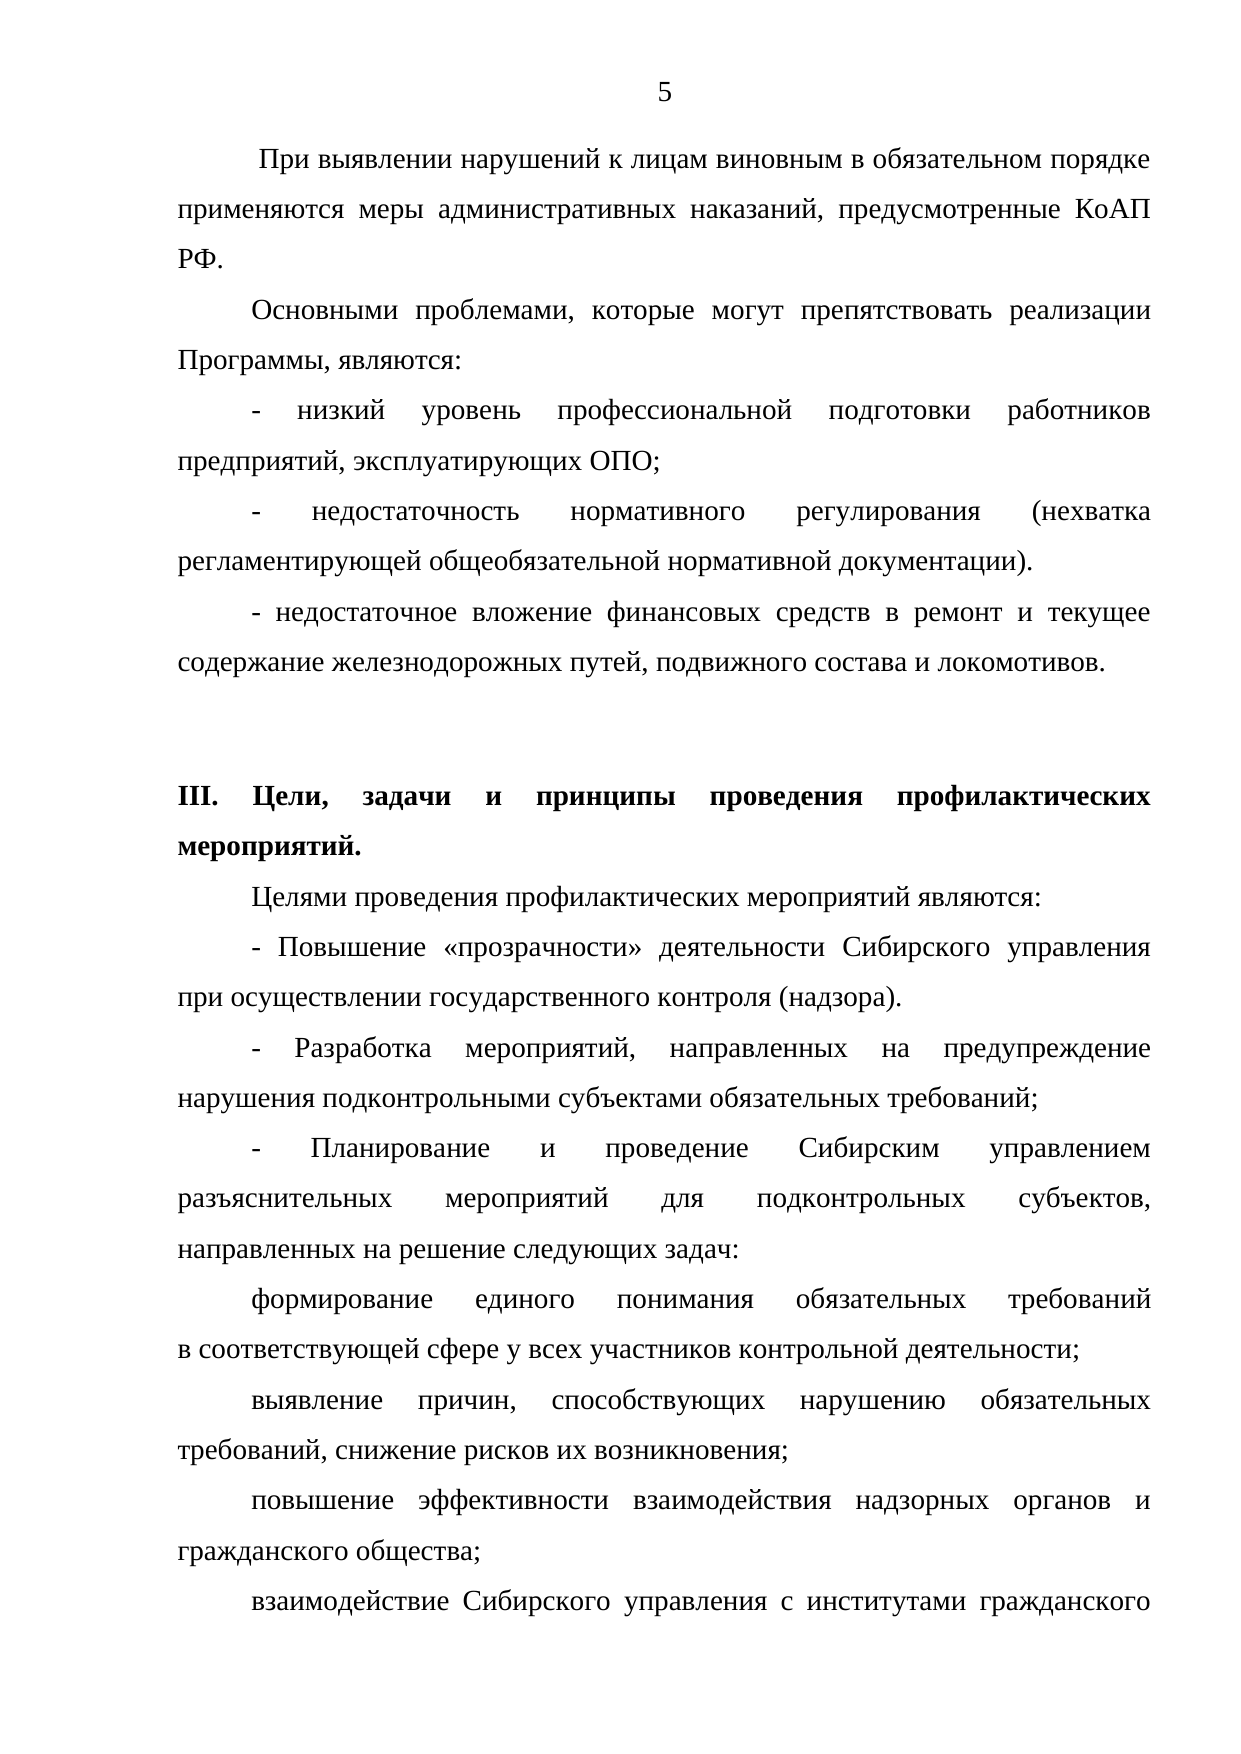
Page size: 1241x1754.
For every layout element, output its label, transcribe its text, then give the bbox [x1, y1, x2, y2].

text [177, 1583, 1152, 1617]
text формирование единого понимания обязательных требований в соответствующей сфере у всех участников контрольной деятельности; [177, 1281, 1152, 1365]
text При выявлении нарушений к лицам виновным в обязательном порядке применяются меры административных наказаний, предусмотренные КоАП РФ. [177, 141, 1152, 275]
text - Разработка мероприятий, направленных на предупреждение нарушения подконтрольными субъектами обязательных требований; [177, 1030, 1152, 1113]
text - недостаточность нормативного регулирования (нехватка регламентирующей общеобязательной нормативной документации). [177, 493, 1152, 577]
text - низкий уровень профессиональной подготовки работников предприятий, эксплуатирующих ОПО; [177, 392, 1152, 476]
text - Повышение «прозрачности» деятельности Сибирского управления при осуществлении государственного контроля (надзора). [177, 929, 1152, 1013]
text выявление причин, способствующих нарушению обязательных требований, снижение рисков их возникновения; [177, 1382, 1152, 1466]
text - недостаточное вложение финансовых средств в ремонт и текущее содержание железнодорожных путей, подвижного состава и локомотивов. [177, 594, 1152, 677]
text Целями проведения профилактических мероприятий являются: [177, 879, 1152, 912]
text повышение эффективности взаимодействия надзорных органов и гражданского общества; [177, 1482, 1152, 1566]
text Основными проблемами, которые могут препятствовать реализации Программы, являются: [177, 292, 1152, 376]
title III. Цели, задачи и принципы проведения профилактических мероприятий. [177, 778, 1152, 862]
text - Планирование и проведение Сибирским управлением разъяснительных мероприятий для подконтрольных субъектов, направленных на решение следующих задач: [177, 1130, 1152, 1264]
